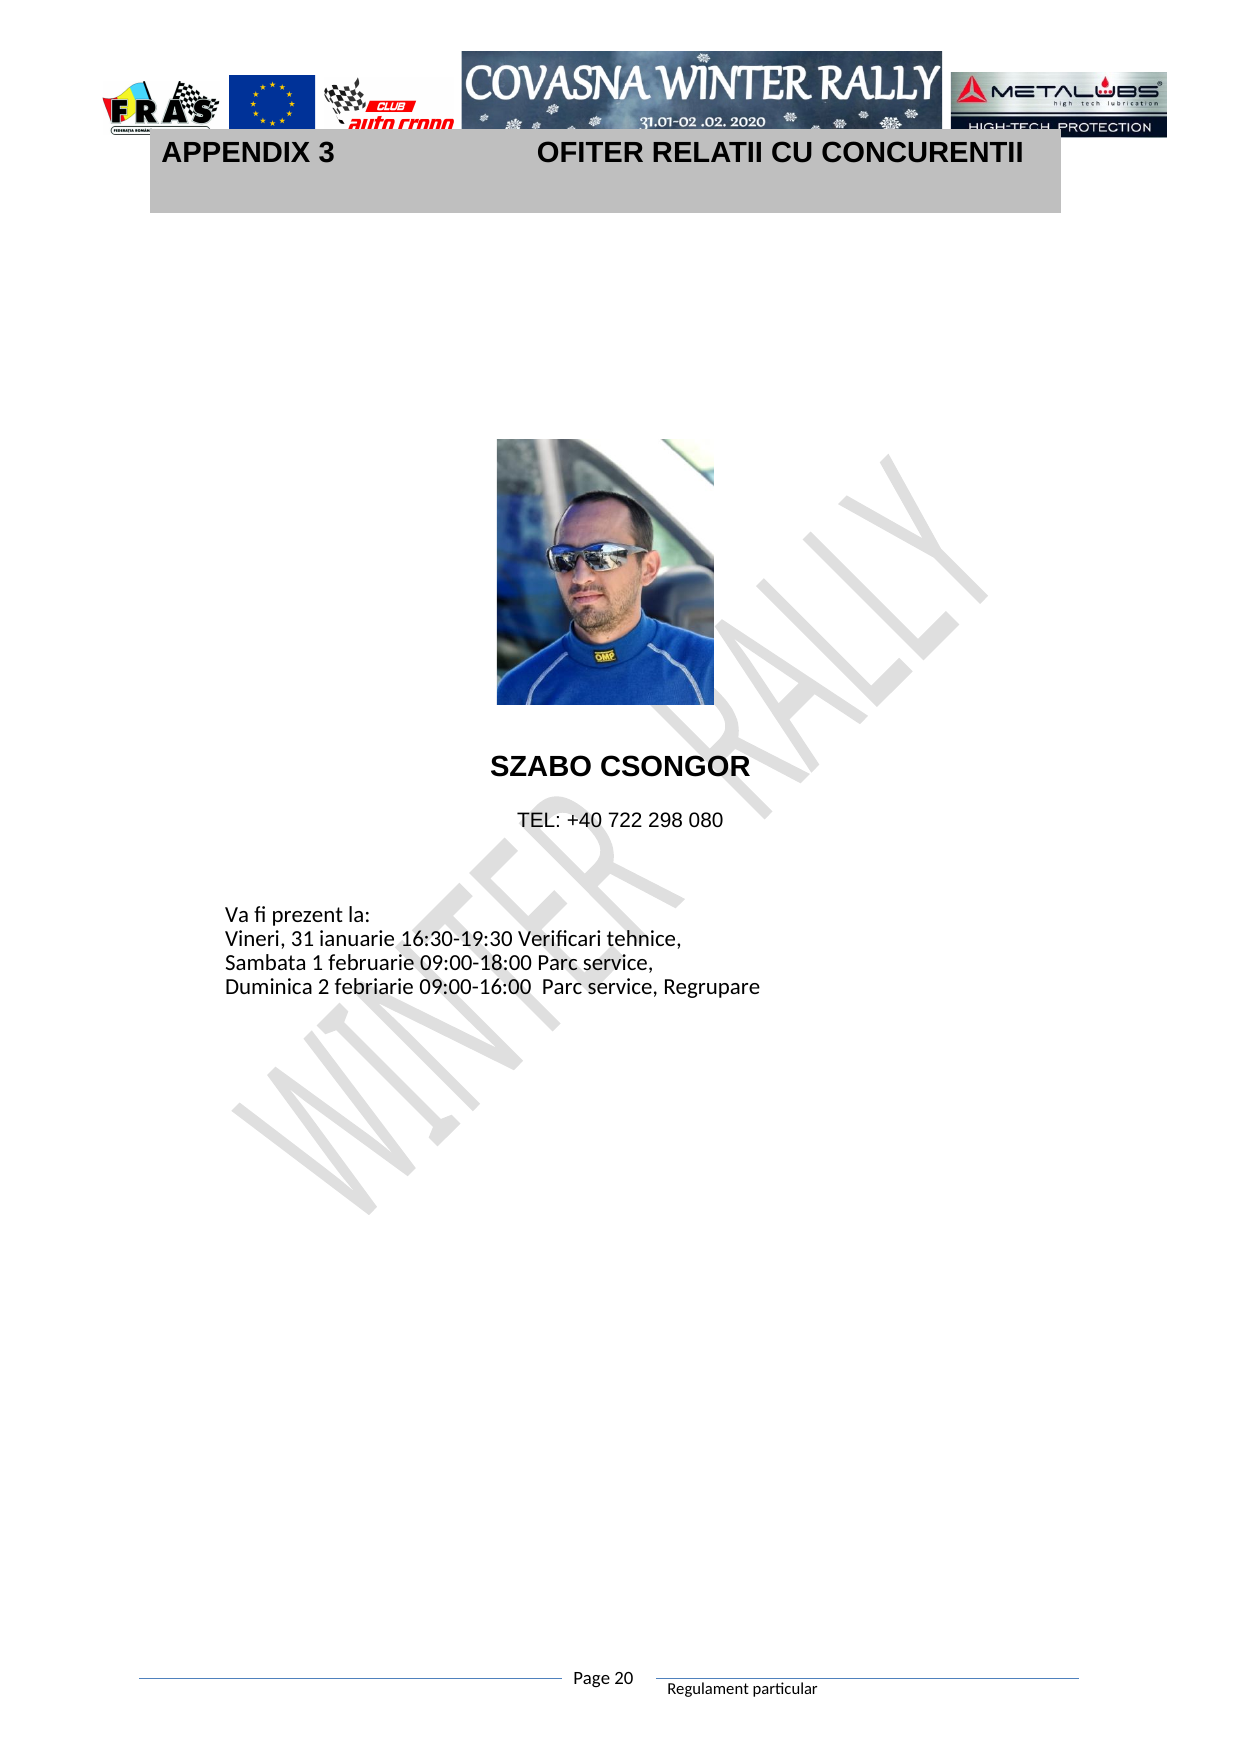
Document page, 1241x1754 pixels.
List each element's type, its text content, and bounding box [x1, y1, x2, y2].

picture [324, 77, 454, 129]
text Sambata 1 februarie 09:00-18:00 Parc service, [150, 952, 1090, 975]
picture [496, 439, 714, 705]
text Vineri, 31 ianuarie 16:30-19:30 Verificari tehnice, [150, 928, 1090, 951]
text Va fi prezent la: [150, 904, 1090, 927]
table_header APPENDIX 3 OFITER RELATII CU CONCURENTII [150, 129, 1061, 213]
picture [461, 51, 943, 129]
text Duminica 2 febriarie 09:00-16:00 Parc service, Regrupare [150, 976, 1090, 999]
picture [950, 72, 1167, 138]
text TEL: +40 722 298 080 [150, 808, 1090, 832]
picture [102, 81, 220, 135]
text SZABO CSONGOR [150, 748, 1090, 782]
picture [229, 75, 315, 129]
